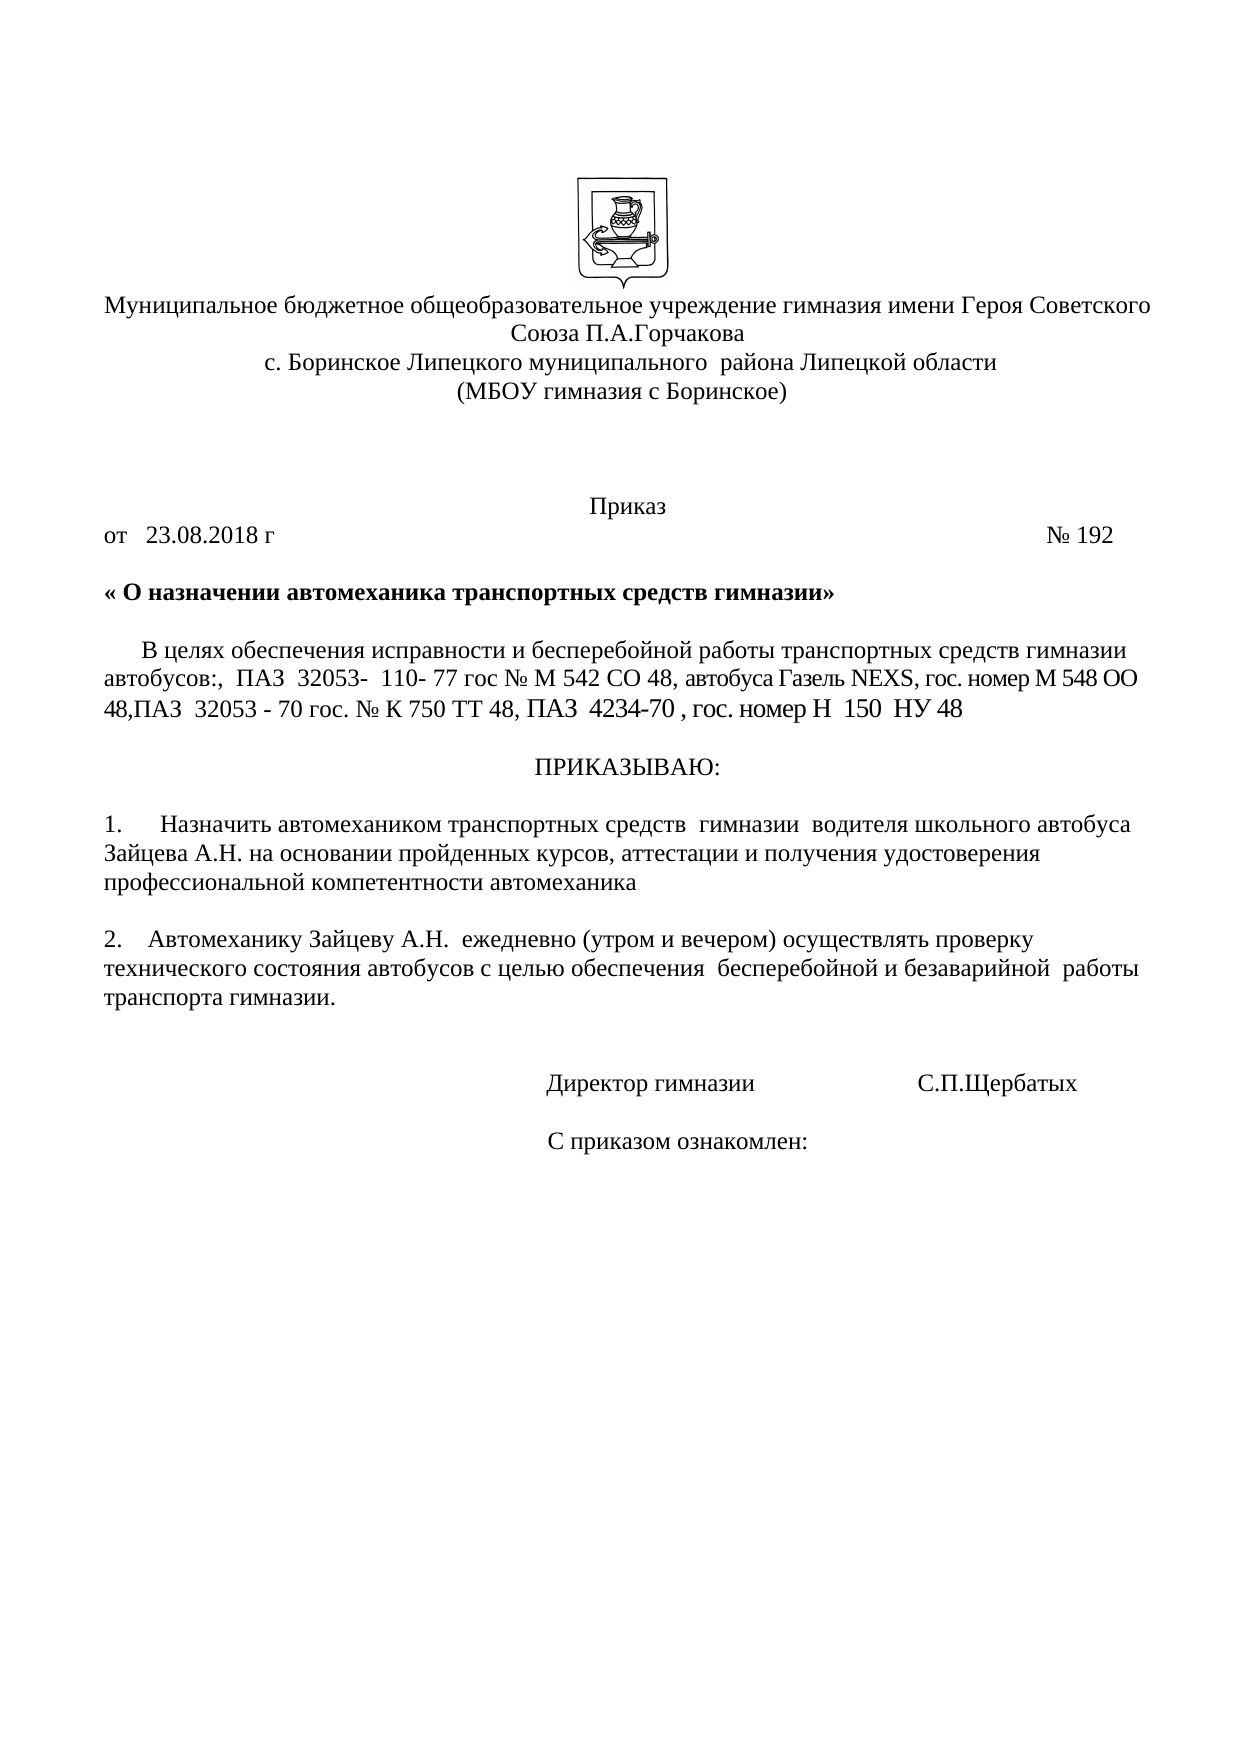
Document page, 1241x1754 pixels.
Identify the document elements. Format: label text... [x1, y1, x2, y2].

text (МБОУ гимназия с Боринское) [103, 376, 1140, 405]
text 1. Назначить автомехаником транспортных средств гимназии водителя школьного автобуса Зайцева А.Н. на основании пройденных курсов, аттестации и получения удостоверения профессиональной компетентности автомеханика [103, 809, 1152, 896]
text ПРИКАЗЫВАЮ: [103, 752, 1152, 781]
text Директор гимназии С.П.Щербатых [141, 1068, 1152, 1097]
text « О назначении автомеханика транспортных средств гимназии» [103, 577, 1152, 606]
text В целях обеспечения исправности и бесперебойной работы транспортных средств гимназии автобусов:, ПАЗ 32053- 110- 77 гос № М 542 СО 48, автобуса Газель NEXS, гос. номер М 548 ОО 48,ПАЗ 32053 - 70 гос. № К 750 ТТ 48, ПАЗ 4234-70 , гос. номер Н 150 НУ 48 [103, 635, 1152, 723]
text Приказ [103, 491, 1152, 520]
text с. Боринское Липецкого муниципального района Липецкой области [103, 347, 1152, 376]
text 2. Автомеханику Зайцеву А.Н. ежедневно (утром и вечером) осуществлять проверку технического состояния автобусов с целью обеспечения бесперебойной и безаварийной работы транспорта гимназии. [103, 924, 1152, 1011]
text Муниципальное бюджетное общеобразовательное учреждение гимназия имени Героя Советского Союза П.А.Горчакова [103, 290, 1152, 347]
text С приказом ознакомлен: [141, 1126, 1152, 1154]
text от 23.08.2018 г № 192 [103, 520, 1152, 548]
